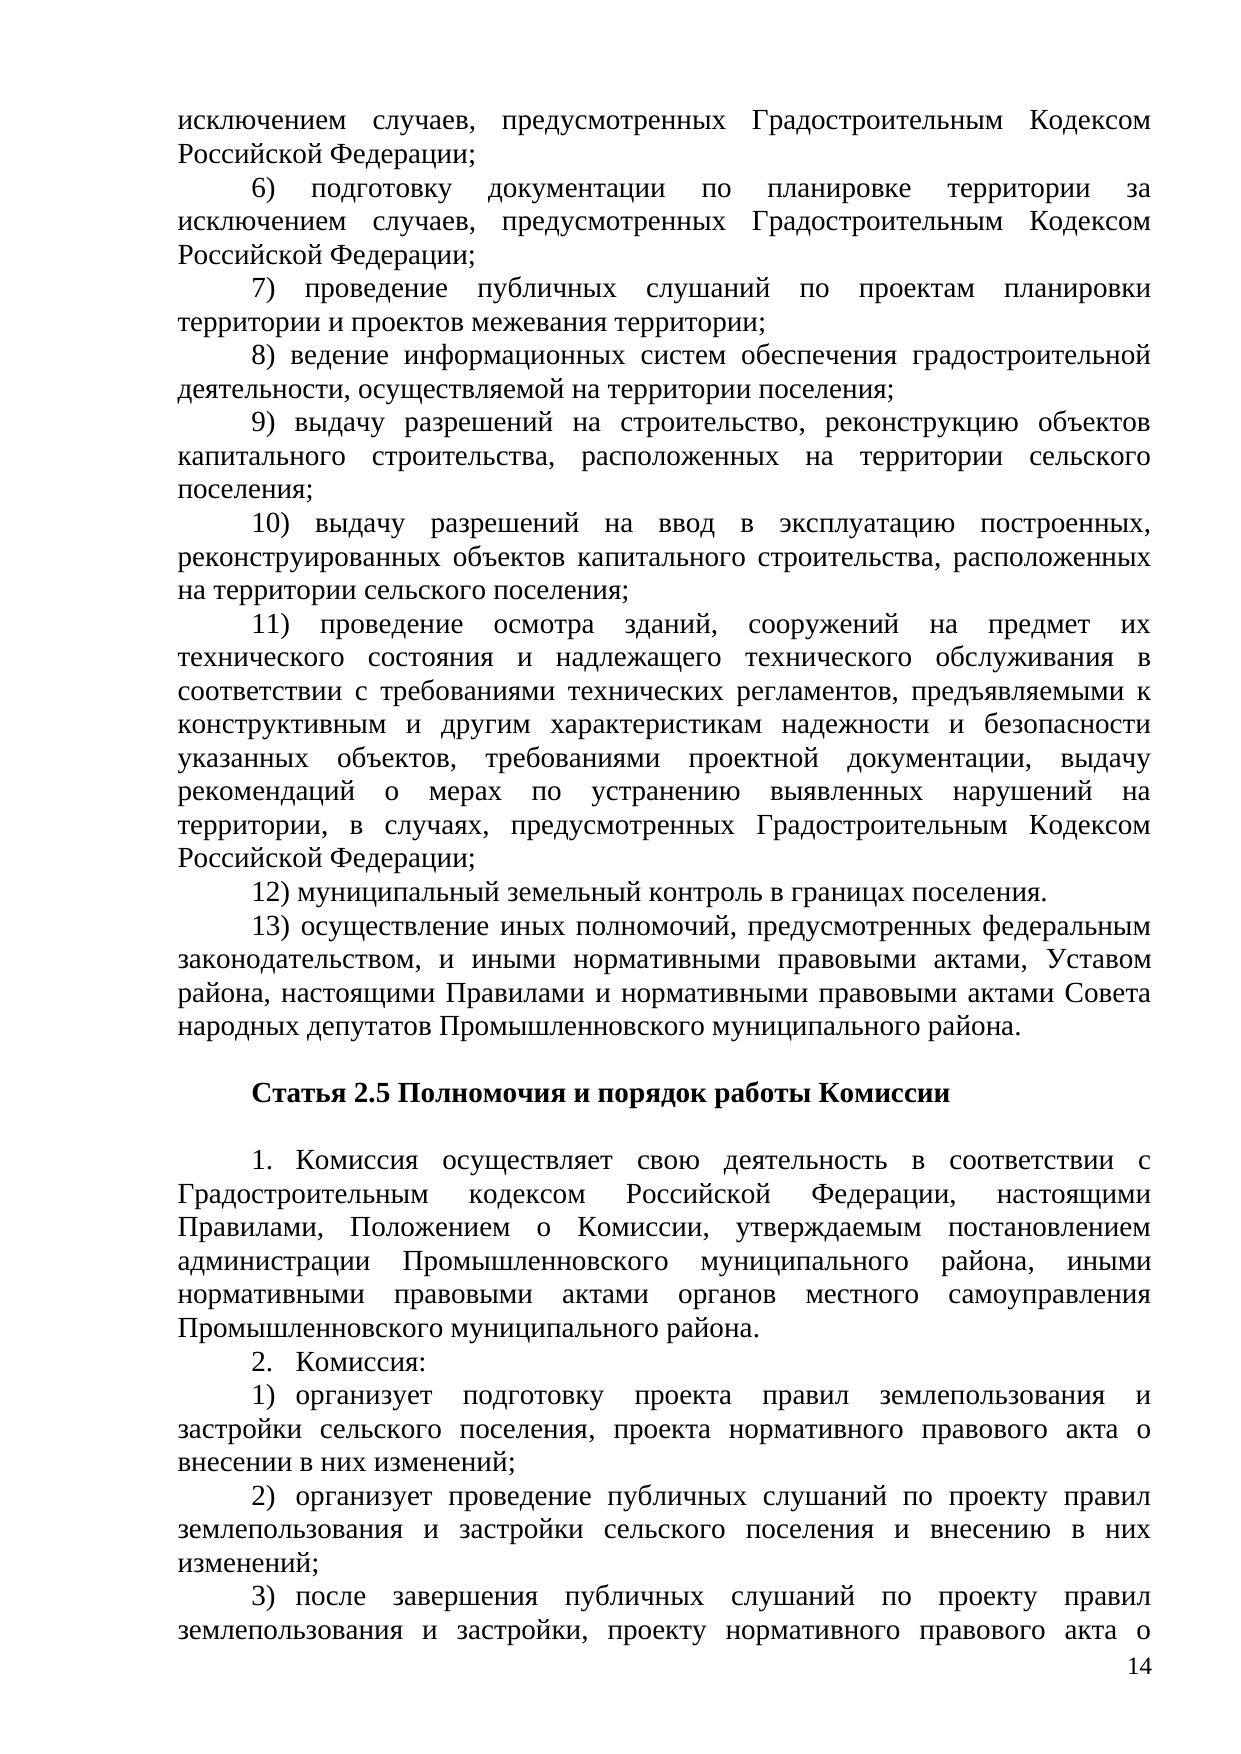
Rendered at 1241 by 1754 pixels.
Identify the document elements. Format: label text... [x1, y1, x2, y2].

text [177, 102, 1152, 169]
list организует проведение публичных слушаний по проекту правил землепользования и застройки сельского поселения и внесению в них изменений; [177, 1478, 1152, 1578]
list Комиссия: [177, 1344, 1152, 1377]
list Комиссия осуществляет свою деятельность в соответствии с Градостроительным кодексом Российской Федерации, настоящими Правилами, Положением о Комиссии, утверждаемым постановлением администрации Промышленновского муниципального района, иными нормативными правовыми актами органов местного самоуправления Промышленновского муниципального района. [177, 1142, 1152, 1344]
text 8) ведение информационных систем обеспечения градостроительной деятельности, осуществляемой на территории поселения; [177, 337, 1152, 404]
text 13) осуществление иных полномочий, предусмотренных федеральным законодательством, и иными нормативными правовыми актами, Уставом района, настоящими Правилами и нормативными правовыми актами Совета народных депутатов Промышленновского муниципального района. [177, 908, 1152, 1042]
text 7) проведение публичных слушаний по проектам планировки территории и проектов межевания территории; [177, 270, 1152, 337]
text Статья 2.5 Полномочия и порядок работы Комиссии [177, 1075, 1152, 1109]
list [177, 1578, 1152, 1646]
text 9) выдачу разрешений на строительство, реконструкцию объектов капитального строительства, расположенных на территории сельского поселения; [177, 404, 1152, 505]
text 10) выдачу разрешений на ввод в эксплуатацию построенных, реконструированных объектов капитального строительства, расположенных на территории сельского поселения; [177, 505, 1152, 606]
list организует подготовку проекта правил землепользования и застройки сельского поселения, проекта нормативного правового акта о внесении в них изменений; [177, 1377, 1152, 1478]
text 6) подготовку документации по планировке территории за исключением случаев, предусмотренных Градостроительным Кодексом Российской Федерации; [177, 170, 1152, 270]
text 11) проведение осмотра зданий, сооружений на предмет их технического состояния и надлежащего технического обслуживания в соответствии с требованиями технических регламентов, предъявляемыми к конструктивным и другим характеристикам надежности и безопасности указанных объектов, требованиями проектной документации, выдачу рекомендаций о мерах по устранению выявленных нарушений на территории, в случаях, предусмотренных Градостроительным Кодексом Российской Федерации; [177, 606, 1152, 874]
text 12) муниципальный земельный контроль в границах поселения. [177, 874, 1152, 908]
